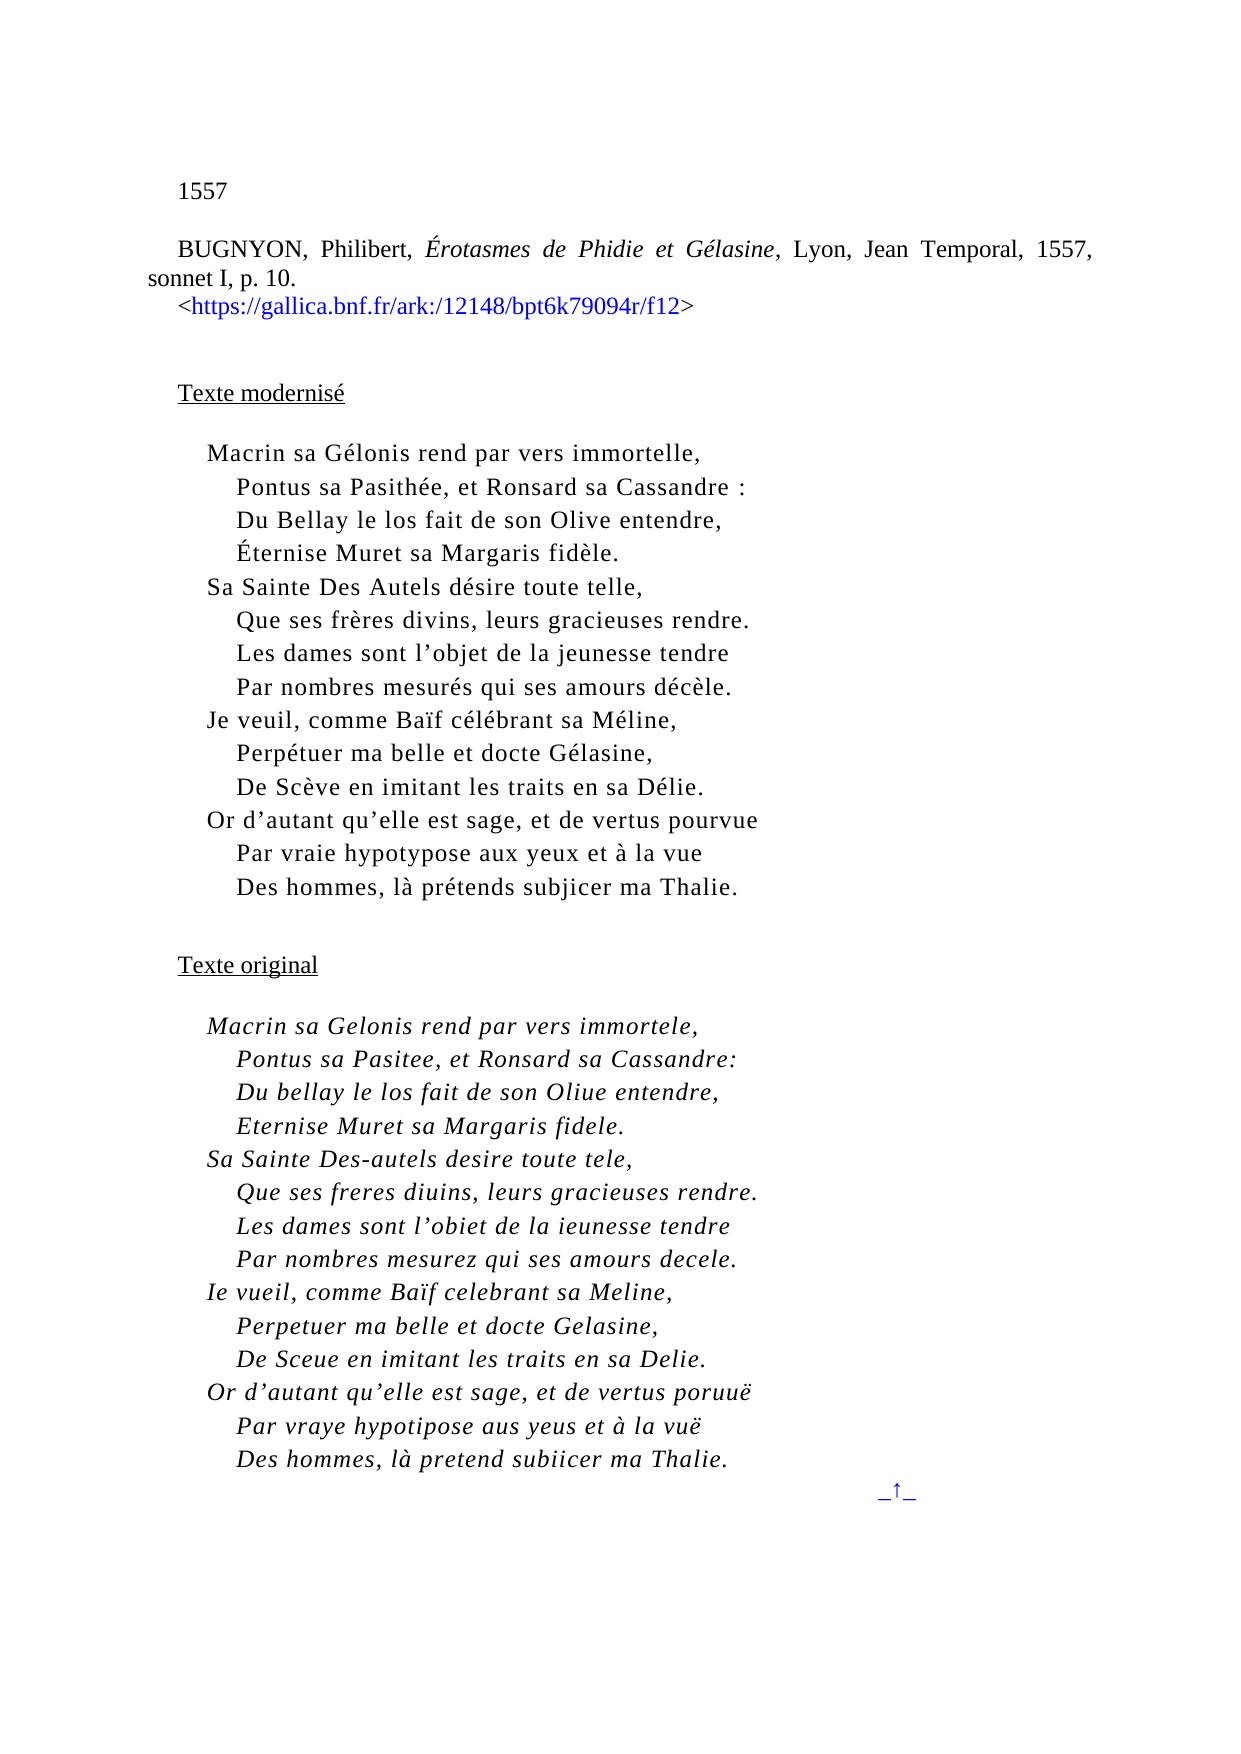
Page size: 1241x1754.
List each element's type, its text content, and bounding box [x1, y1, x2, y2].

text Or d’autant qu’elle est sage, et de vertus poruuë [207, 1374, 1093, 1407]
text Ie vueil, comme Baïf celebrant sa Meline, [207, 1274, 1093, 1307]
text Les dames sont l’objet de la jeunesse tendre [236, 635, 1093, 668]
text Des hommes, là prétends subjicer ma Thalie. [236, 868, 1093, 902]
text <https://gallica.bnf.fr/ark:/12148/bpt6k79094r/f12> [148, 291, 1093, 320]
text Macrin sa Gélonis rend par vers immortelle, [207, 435, 1093, 468]
text Du bellay le los fait de son Oliue entendre, [236, 1074, 1093, 1107]
text 1557 [148, 176, 1093, 205]
text De Scève en imitant les traits en sa Délie. [236, 768, 1093, 802]
text Je veuil, comme Baïf célébrant sa Méline, [207, 702, 1093, 735]
text Perpétuer ma belle et docte Gélasine, [236, 735, 1093, 768]
text Or d’autant qu’elle est sage, et de vertus pourvue [207, 802, 1093, 835]
text Sa Sainte Des-autels desire toute tele, [207, 1141, 1093, 1174]
text Perpetuer ma belle et docte Gelasine, [236, 1307, 1093, 1341]
text De Sceue en imitant les traits en sa Delie. [236, 1341, 1093, 1374]
text Sa Sainte Des Autels désire toute telle, [207, 568, 1093, 602]
text Par nombres mesurés qui ses amours décèle. [236, 668, 1093, 702]
text Éternise Muret sa Margaris fidèle. [236, 535, 1093, 568]
text Que ses freres diuins, leurs gracieuses rendre. [236, 1174, 1093, 1207]
text Du Bellay le los fait de son Olive entendre, [236, 502, 1093, 535]
text Macrin sa Gelonis rend par vers immortele, [207, 1007, 1093, 1041]
text Par vraye hypotipose aus yeus et à la vuë [236, 1407, 1093, 1441]
text Par nombres mesurez qui ses amours decele. [236, 1241, 1093, 1274]
text Texte original [148, 950, 1093, 979]
text BUGNYON, Philibert, Érotasmes de Phidie et Gélasine, Lyon, Jean Temporal, 1557, sonnet I, p. 10. [148, 234, 1093, 291]
text Pontus sa Pasitee, et Ronsard sa Cassandre: [236, 1041, 1093, 1074]
text Par vraie hypotypose aux yeux et à la vue [236, 835, 1093, 868]
text _↑_ [148, 1474, 915, 1503]
text Des hommes, là pretend subiicer ma Thalie. [236, 1441, 1093, 1474]
text Les dames sont l’obiet de la ieunesse tendre [236, 1207, 1093, 1241]
text Que ses frères divins, leurs gracieuses rendre. [236, 602, 1093, 635]
text Texte modernisé [148, 378, 1093, 406]
text Pontus sa Pasithée, et Ronsard sa Cassandre : [236, 468, 1093, 502]
text Eternise Muret sa Margaris fidele. [236, 1107, 1093, 1141]
